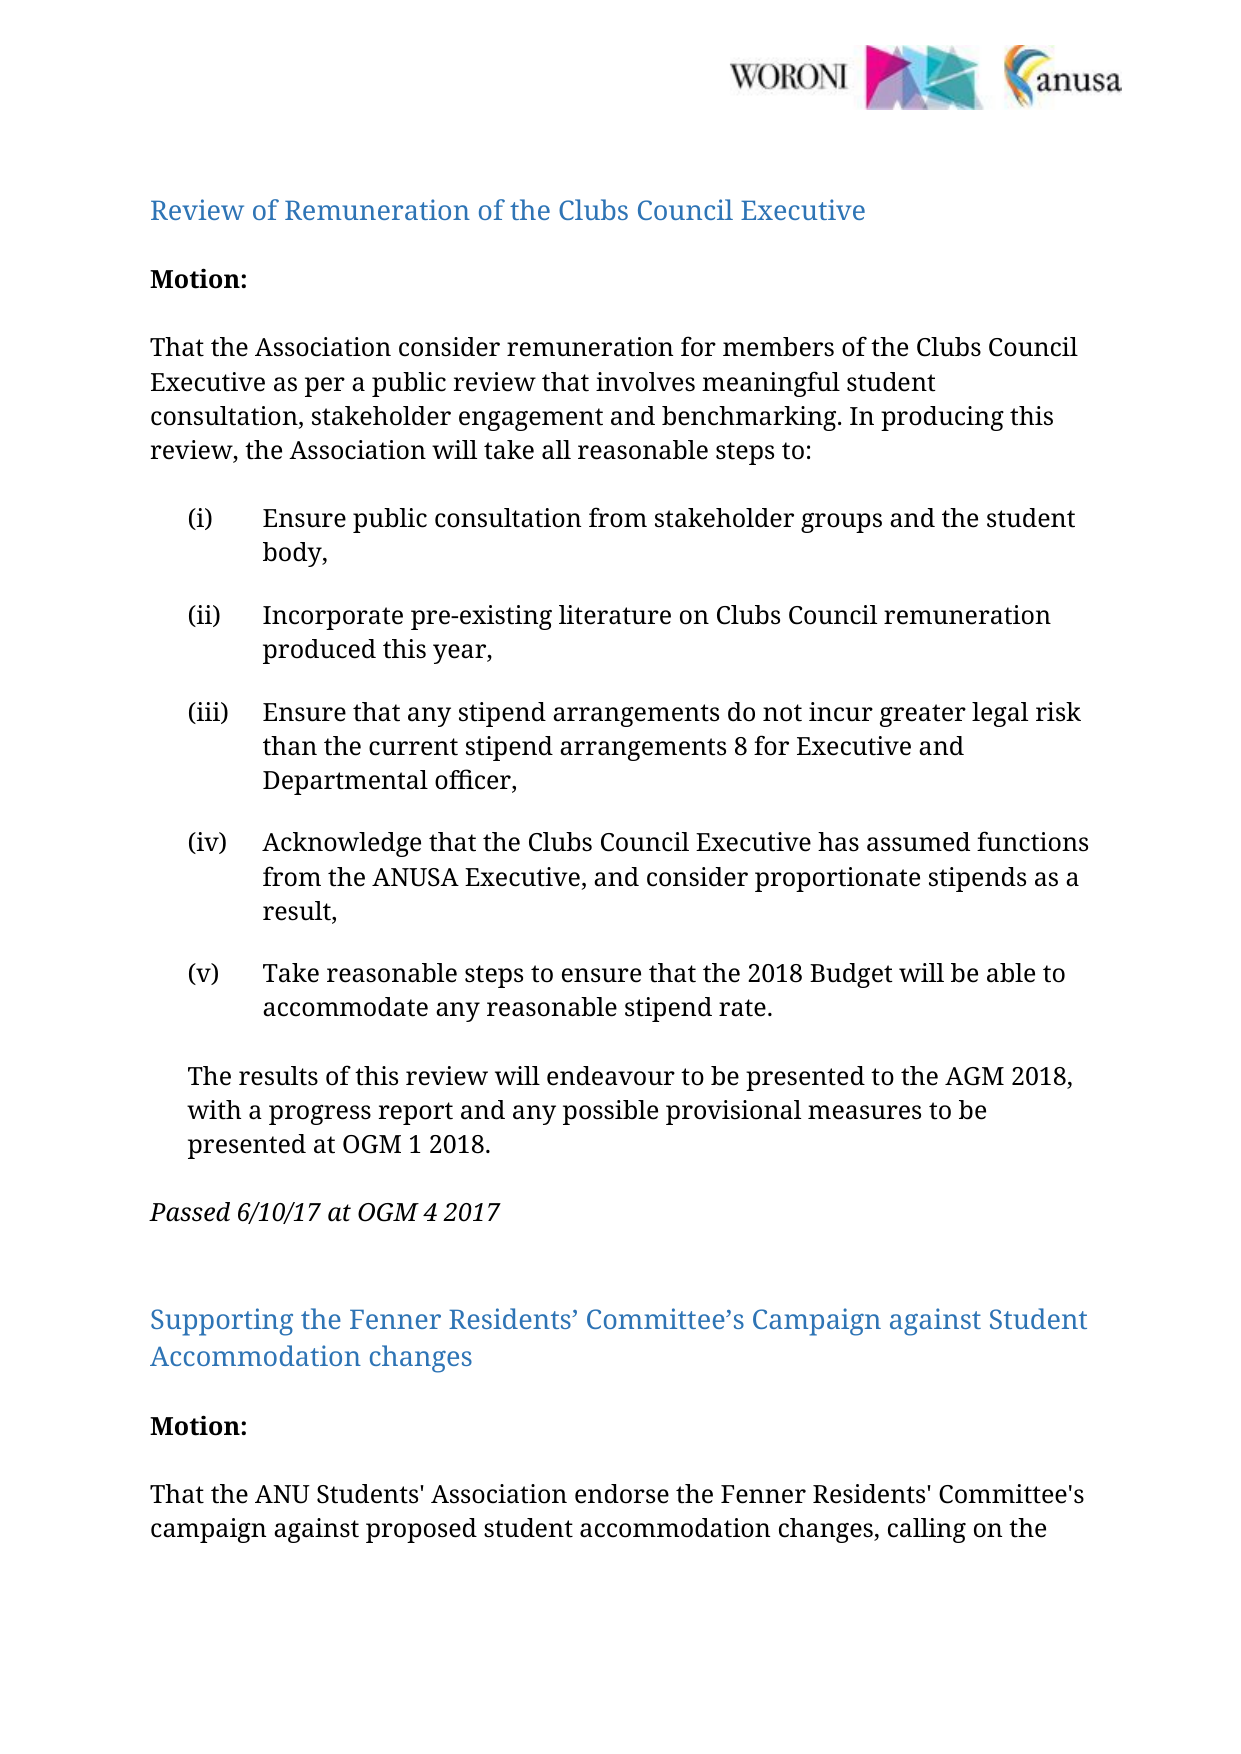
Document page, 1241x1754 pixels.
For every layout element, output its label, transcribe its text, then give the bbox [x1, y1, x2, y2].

text The results of this review will endeavour to be presented to the AGM 2018, with a progress report and any possible provisional measures to be presented at OGM 1 2018. [187, 1058, 1090, 1160]
text Motion: [150, 262, 1090, 296]
list Ensure public consultation from stakeholder groups and the student body, [187, 500, 1090, 597]
list Ensure that any stipend arrangements do not incur greater legal risk than the current stipend arrangements 8 for Executive and Departmental officer, [187, 694, 1090, 825]
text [150, 1477, 1090, 1545]
text Passed 6/10/17 at OGM 4 2017 [150, 1194, 1090, 1228]
list Acknowledge that the Clubs Council Executive has assumed functions from the ANUSA Executive, and consider proportionate stipends as a result, [187, 825, 1090, 956]
picture [729, 45, 1122, 110]
text That the Association consider remuneration for members of the Clubs Council Executive as per a public review that involves meaningful student consultation, stakeholder engagement and benchmarking. In producing this review, the Association will take all reasonable steps to: [150, 330, 1090, 466]
subtitle Review of Remuneration of the Clubs Council Executive [150, 191, 1090, 228]
subtitle Supporting the Fenner Residents’ Committee’s Campaign against Student Accommodation changes [150, 1301, 1090, 1374]
text Motion: [150, 1409, 1090, 1443]
list Incorporate pre-existing literature on Clubs Council remuneration produced this year, [187, 597, 1090, 694]
list Take reasonable steps to ensure that the 2018 Budget will be able to accommodate any reasonable stipend rate. [187, 956, 1090, 1024]
